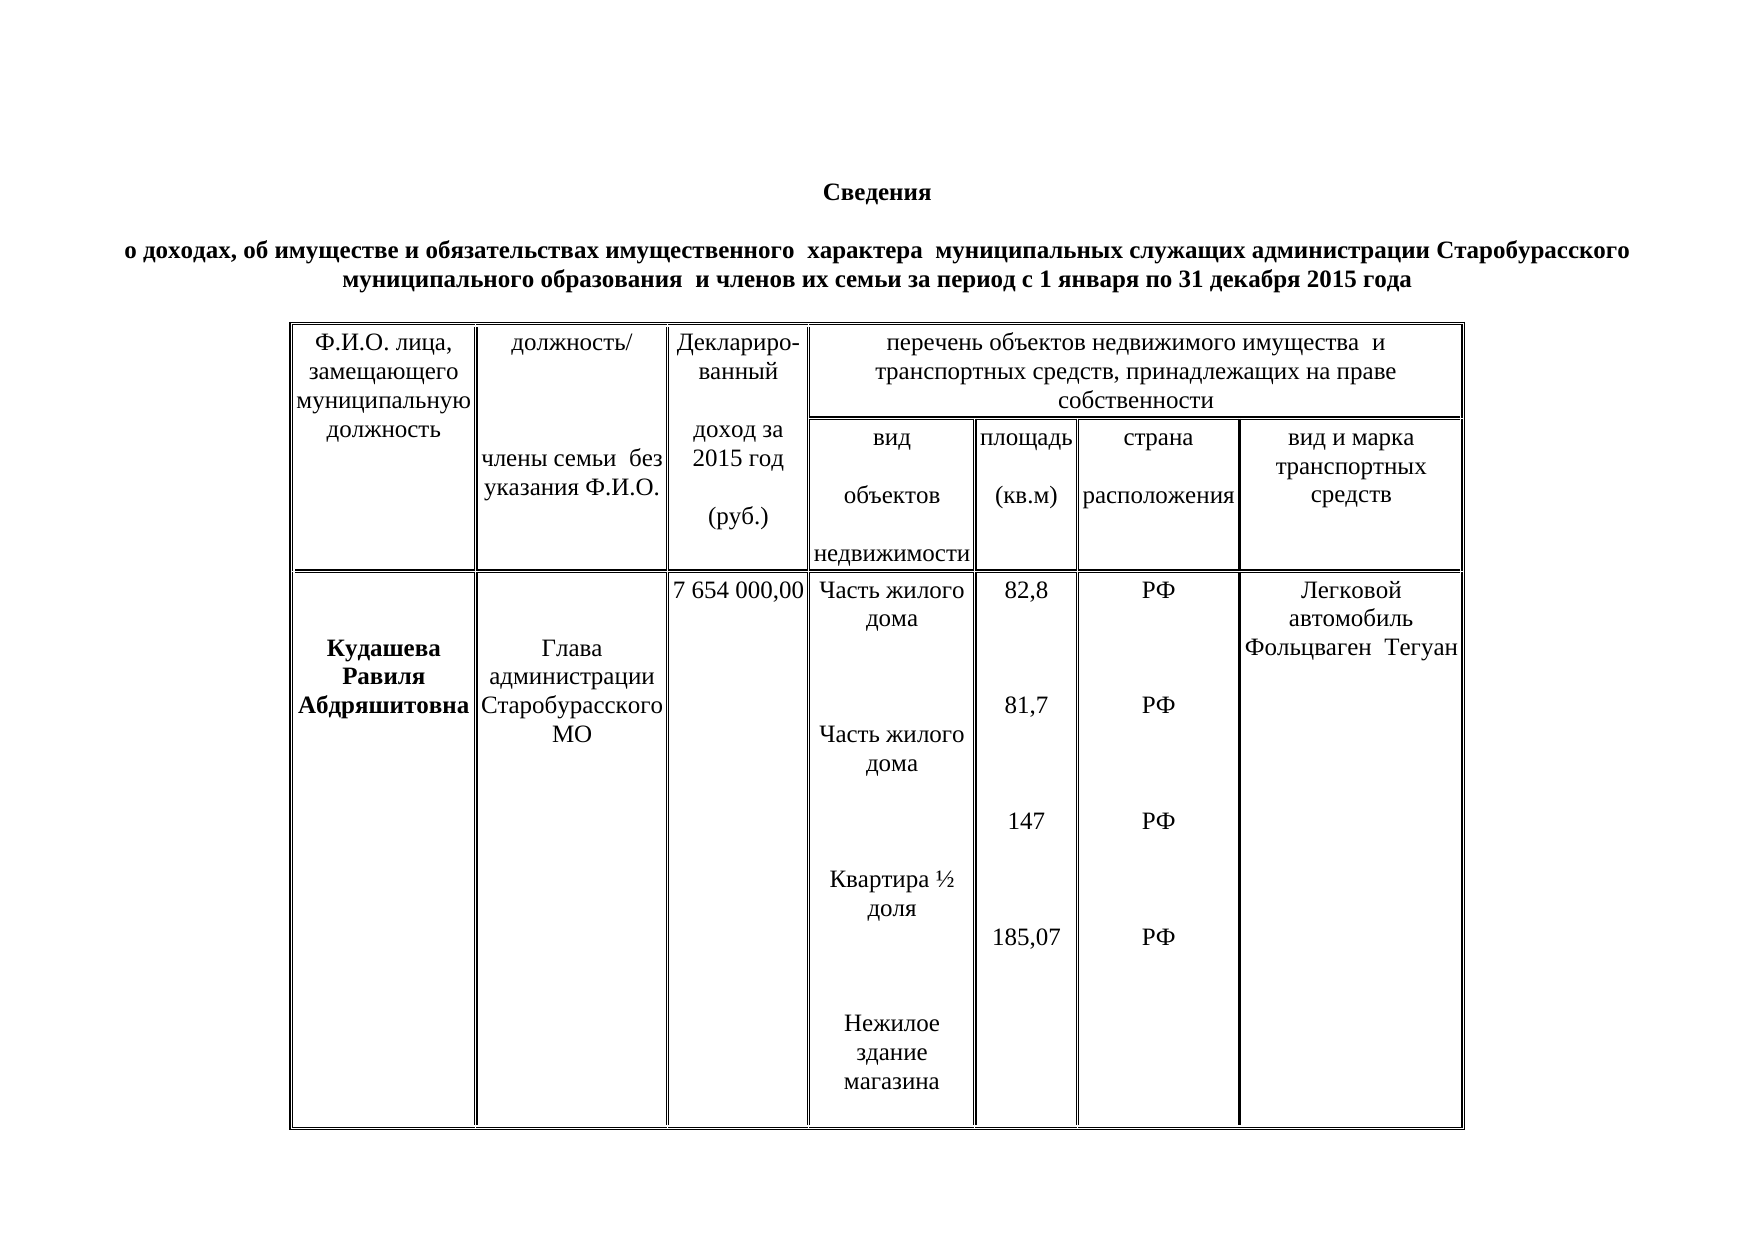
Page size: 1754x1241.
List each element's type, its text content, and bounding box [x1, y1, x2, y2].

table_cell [293, 569, 476, 1126]
text Сведения [118, 177, 1636, 206]
table_cell площадь (кв.м) [977, 420, 1076, 569]
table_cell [476, 573, 668, 1126]
table_header перечень объектов недвижимого имущества и транспортных средств, принадлежащих на праве собственности [809, 325, 1461, 416]
table_cell страна расположения [1079, 420, 1238, 569]
table_header Ф.И.О. лица, замещающего муниципальную должность [291, 323, 476, 569]
table_header Деклариро-ванный доход за 2015 год (руб.) [668, 325, 809, 569]
table_cell вид объектов недвижимости [810, 420, 973, 569]
text о доходах, об имуществе и обязательствах имущественного характера муниципальных служащих администрации Старобурасского муниципального образования и членов их семьи за период с 1 января по 31 декабря 2015 года [118, 235, 1636, 293]
table_cell РФ РФ РФ РФ РФ РФ [1078, 573, 1239, 1126]
table_header должность/ члены семьи без указания Ф.И.О. [476, 325, 668, 569]
table_cell 7 654 000,00 [668, 573, 809, 1126]
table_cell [809, 569, 975, 1126]
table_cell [1239, 569, 1462, 1126]
table_cell вид и марка транспортных средств [1241, 416, 1462, 569]
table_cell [975, 573, 1077, 1126]
